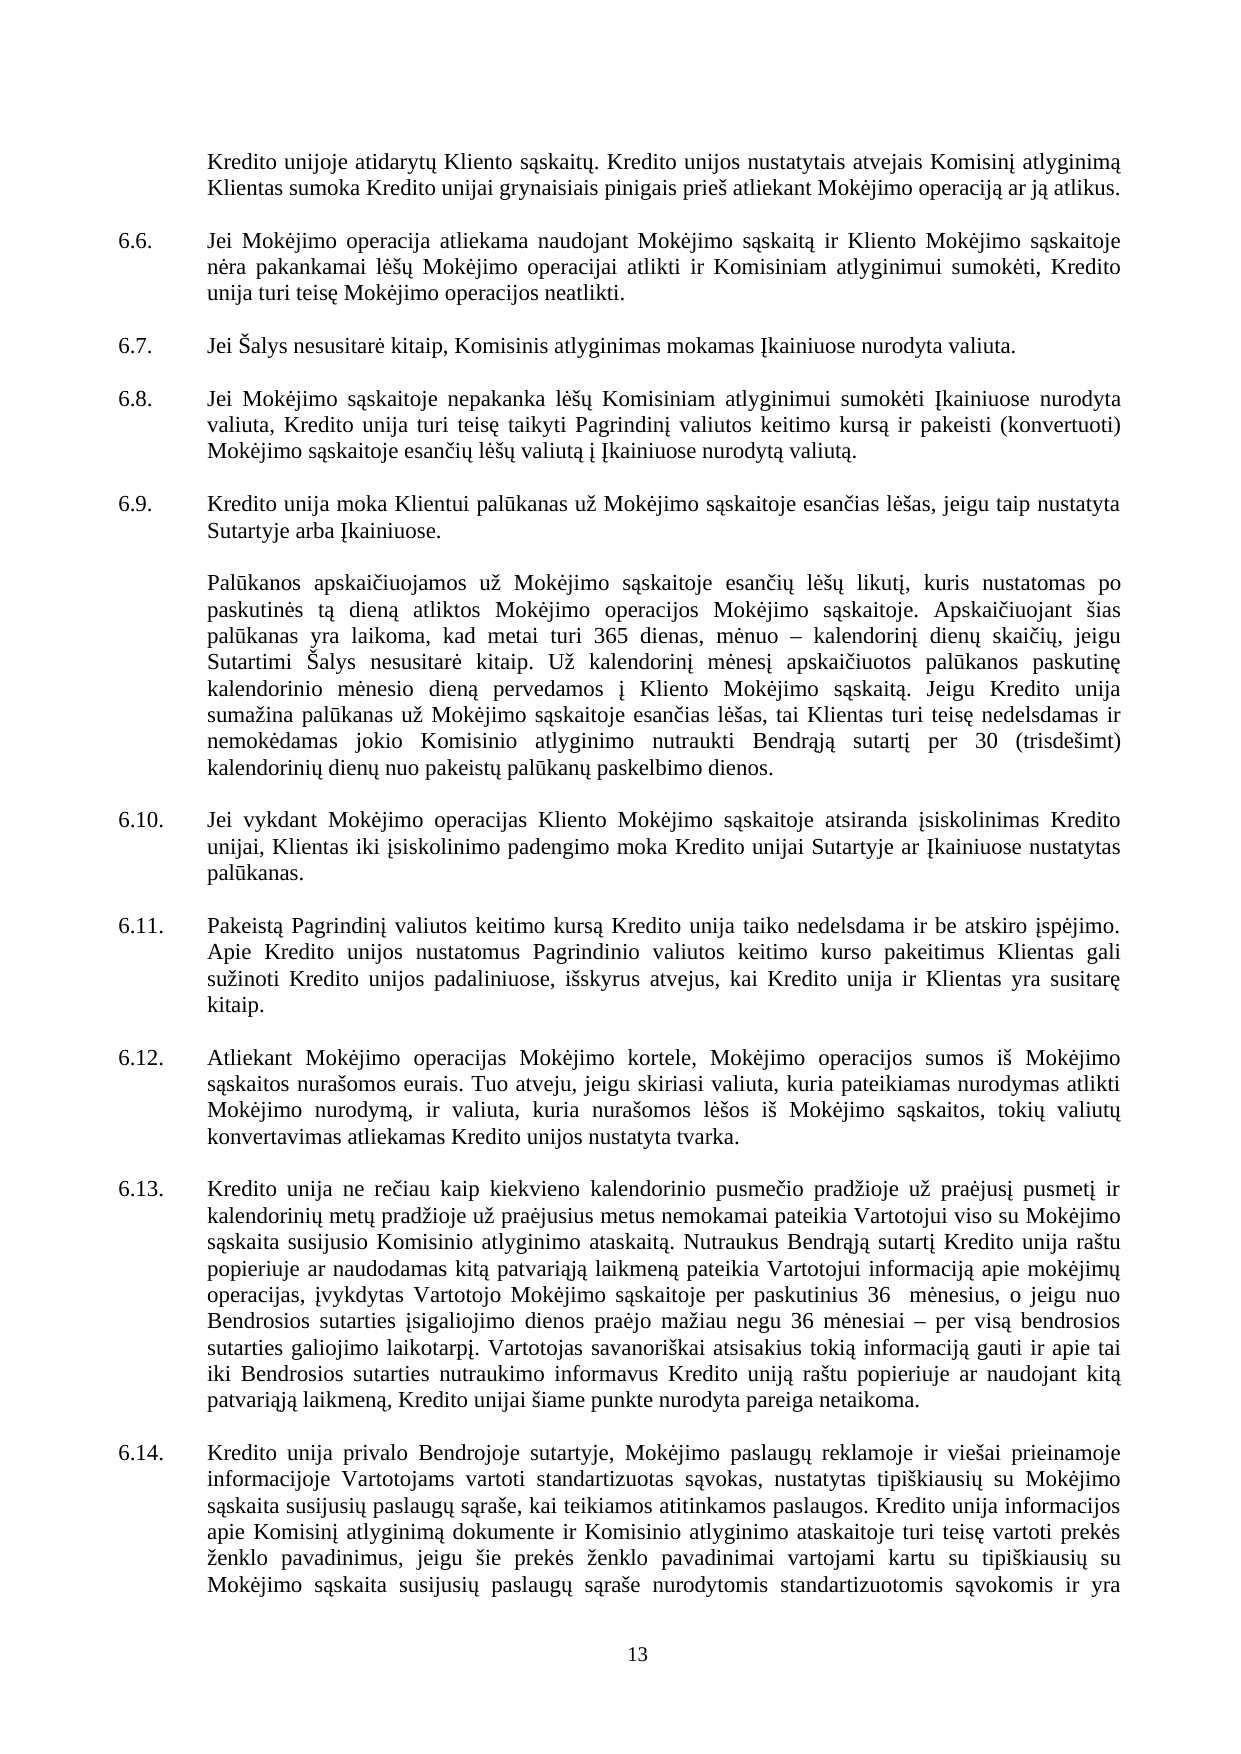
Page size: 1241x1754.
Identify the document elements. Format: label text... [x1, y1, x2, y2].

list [118, 1439, 1122, 1597]
list Jei Mokėjimo operacija atliekama naudojant Mokėjimo sąskaitą ir Kliento Mokėjimo sąskaitoje nėra pakankamai lėšų Mokėjimo operacijai atlikti ir Komisiniam atlyginimui sumokėti, Kredito unija turi teisę Mokėjimo operacijos neatlikti. [118, 227, 1122, 306]
text Palūkanos apskaičiuojamos už Mokėjimo sąskaitoje esančių lėšų likutį, kuris nustatomas po paskutinės tą dieną atliktos Mokėjimo operacijos Mokėjimo sąskaitoje. Apskaičiuojant šias palūkanas yra laikoma, kad metai turi 365 dienas, mėnuo – kalendorinį dienų skaičių, jeigu Sutartimi Šalys nesusitarė kitaip. Už kalendorinį mėnesį apskaičiuotos palūkanos paskutinę kalendorinio mėnesio dieną pervedamos į Kliento Mokėjimo sąskaitą. Jeigu Kredito unija sumažina palūkanas už Mokėjimo sąskaitoje esančias lėšas, tai Klientas turi teisę nedelsdamas ir nemokėdamas jokio Komisinio atlyginimo nutraukti Bendrąją sutartį per 30 (trisdešimt) kalendorinių dienų nuo pakeistų palūkanų paskelbimo dienos. [207, 569, 1122, 780]
list Jei vykdant Mokėjimo operacijas Kliento Mokėjimo sąskaitoje atsiranda įsiskolinimas Kredito unijai, Klientas iki įsiskolinimo padengimo moka Kredito unijai Sutartyje ar Įkainiuose nustatytas palūkanas. [118, 807, 1122, 886]
list Pakeistą Pagrindinį valiutos keitimo kursą Kredito unija taiko nedelsdama ir be atskiro įspėjimo. Apie Kredito unijos nustatomus Pagrindinio valiutos keitimo kurso pakeitimus Klientas gali sužinoti Kredito unijos padaliniuose, išskyrus atvejus, kai Kredito unija ir Klientas yra susitarę kitaip. [118, 912, 1122, 1017]
list Atliekant Mokėjimo operacijas Mokėjimo kortele, Mokėjimo operacijos sumos iš Mokėjimo sąskaitos nurašomos eurais. Tuo atveju, jeigu skiriasi valiuta, kuria pateikiamas nurodymas atlikti Mokėjimo nurodymą, ir valiuta, kuria nurašomos lėšos iš Mokėjimo sąskaitos, tokių valiutų konvertavimas atliekamas Kredito unijos nustatyta tvarka. [118, 1044, 1122, 1149]
list Kredito unija moka Klientui palūkanas už Mokėjimo sąskaitoje esančias lėšas, jeigu taip nustatyta Sutartyje arba Įkainiuose. [118, 490, 1122, 543]
list Kredito unija ne rečiau kaip kiekvieno kalendorinio pusmečio pradžioje už praėjusį pusmetį ir kalendorinių metų pradžioje už praėjusius metus nemokamai pateikia Vartotojui viso su Mokėjimo sąskaita susijusio Komisinio atlyginimo ataskaitą. Nutraukus Bendrąją sutartį Kredito unija raštu popieriuje ar naudodamas kitą patvariąją laikmeną pateikia Vartotojui informaciją apie mokėjimų operacijas, įvykdytas Vartotojo Mokėjimo sąskaitoje per paskutinius 36 mėnesius, o jeigu nuo Bendrosios sutarties įsigaliojimo dienos praėjo mažiau negu 36 mėnesiai – per visą bendrosios sutarties galiojimo laikotarpį. Vartotojas savanoriškai atsisakius tokią informaciją gauti ir apie tai iki Bendrosios sutarties nutraukimo informavus Kredito uniją raštu popieriuje ar naudojant kitą patvariąją laikmeną, Kredito unijai šiame punkte nurodyta pareiga netaikoma. [118, 1176, 1122, 1413]
list Jei Mokėjimo sąskaitoje nepakanka lėšų Komisiniam atlyginimui sumokėti Įkainiuose nurodyta valiuta, Kredito unija turi teisę taikyti Pagrindinį valiutos keitimo kursą ir pakeisti (konvertuoti) Mokėjimo sąskaitoje esančių lėšų valiutą į Įkainiuose nurodytą valiutą. [118, 385, 1122, 464]
list Jei Šalys nesusitarė kitaip, Komisinis atlyginimas mokamas Įkainiuose nurodyta valiuta. [118, 332, 1122, 358]
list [118, 148, 1122, 200]
